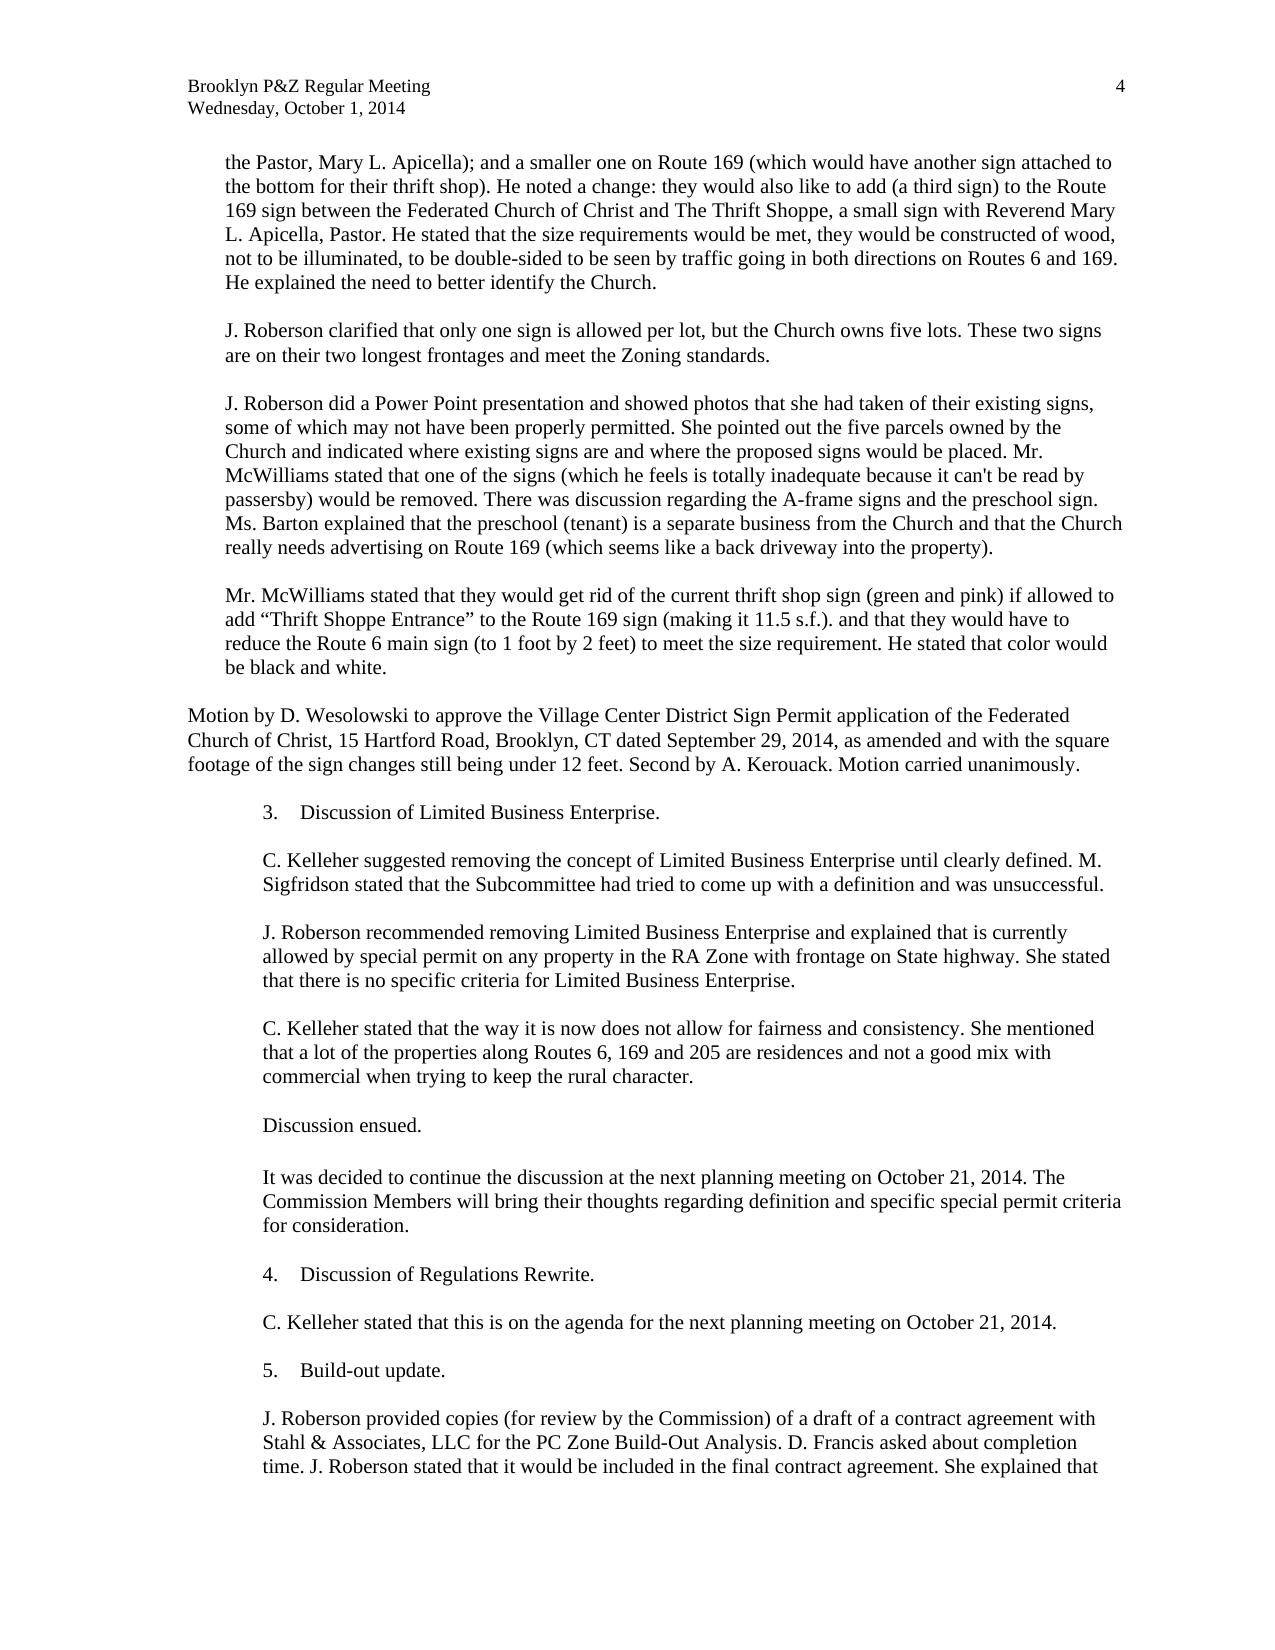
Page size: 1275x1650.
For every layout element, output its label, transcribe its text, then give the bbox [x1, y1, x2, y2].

list J. Roberson recommended removing Limited Business Enterprise and explained that is currently allowed by special permit on any property in the RA Zone with frontage on State highway. She stated that there is no specific criteria for Limited Business Enterprise. [262, 920, 1125, 992]
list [262, 1406, 1125, 1478]
text J. Roberson did a Power Point presentation and showed photos that she had taken of their existing signs, some of which may not have been properly permitted. She pointed out the five parcels owned by the Church and indicated where existing signs are and where the proposed signs would be placed. Mr. McWilliams stated that one of the signs (which he feels is totally inadequate because it can't be read by passersby) would be removed. There was discussion regarding the A-frame signs and the preschool sign. Ms. Barton explained that the preschool (tenant) is a separate business from the Church and that the Church really needs advertising on Route 169 (which seems like a back driveway into the property). [225, 391, 1125, 559]
text Mr. McWilliams stated that they would get rid of the current thrift shop sign (green and pink) if allowed to add “Thrift Shoppe Entrance” to the Route 169 sign (making it 11.5 s.f.). and that they would have to reduce the Route 6 main sign (to 1 foot by 2 feet) to meet the size requirement. He stated that color would be black and white. [225, 583, 1125, 679]
list Discussion of Limited Business Enterprise. [262, 800, 1125, 824]
list C. Kelleher stated that this is on the agenda for the next planning meeting on October 21, 2014. [262, 1310, 1125, 1334]
list C. Kelleher suggested removing the concept of Limited Business Enterprise until clearly defined. M. Sigfridson stated that the Subcommittee had tried to come up with a definition and was unsuccessful. [262, 848, 1125, 896]
text Motion by D. Wesolowski to approve the Village Center District Sign Permit application of the Federated Church of Christ, 15 Hartford Road, Brooklyn, CT dated September 29, 2014, as amended and with the square footage of the sign changes still being under 12 feet. Second by A. Kerouack. Motion carried unanimously. [187, 703, 1125, 776]
list Build-out update. [262, 1358, 1125, 1382]
list Discussion of Regulations Rewrite. [262, 1262, 1125, 1286]
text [225, 150, 1125, 294]
list It was decided to continue the discussion at the next planning meeting on October 21, 2014. The Commission Members will bring their thoughts regarding definition and specific special permit criteria for consideration. [262, 1165, 1125, 1237]
text J. Roberson clarified that only one sign is allowed per lot, but the Church owns five lots. These two signs are on their two longest frontages and meet the Zoning standards. [225, 318, 1125, 367]
list Discussion ensued. [262, 1112, 1125, 1137]
list C. Kelleher stated that the way it is now does not allow for fairness and consistency. She mentioned that a lot of the properties along Routes 6, 169 and 205 are residences and not a good mix with commercial when trying to keep the rural character. [262, 1016, 1125, 1088]
